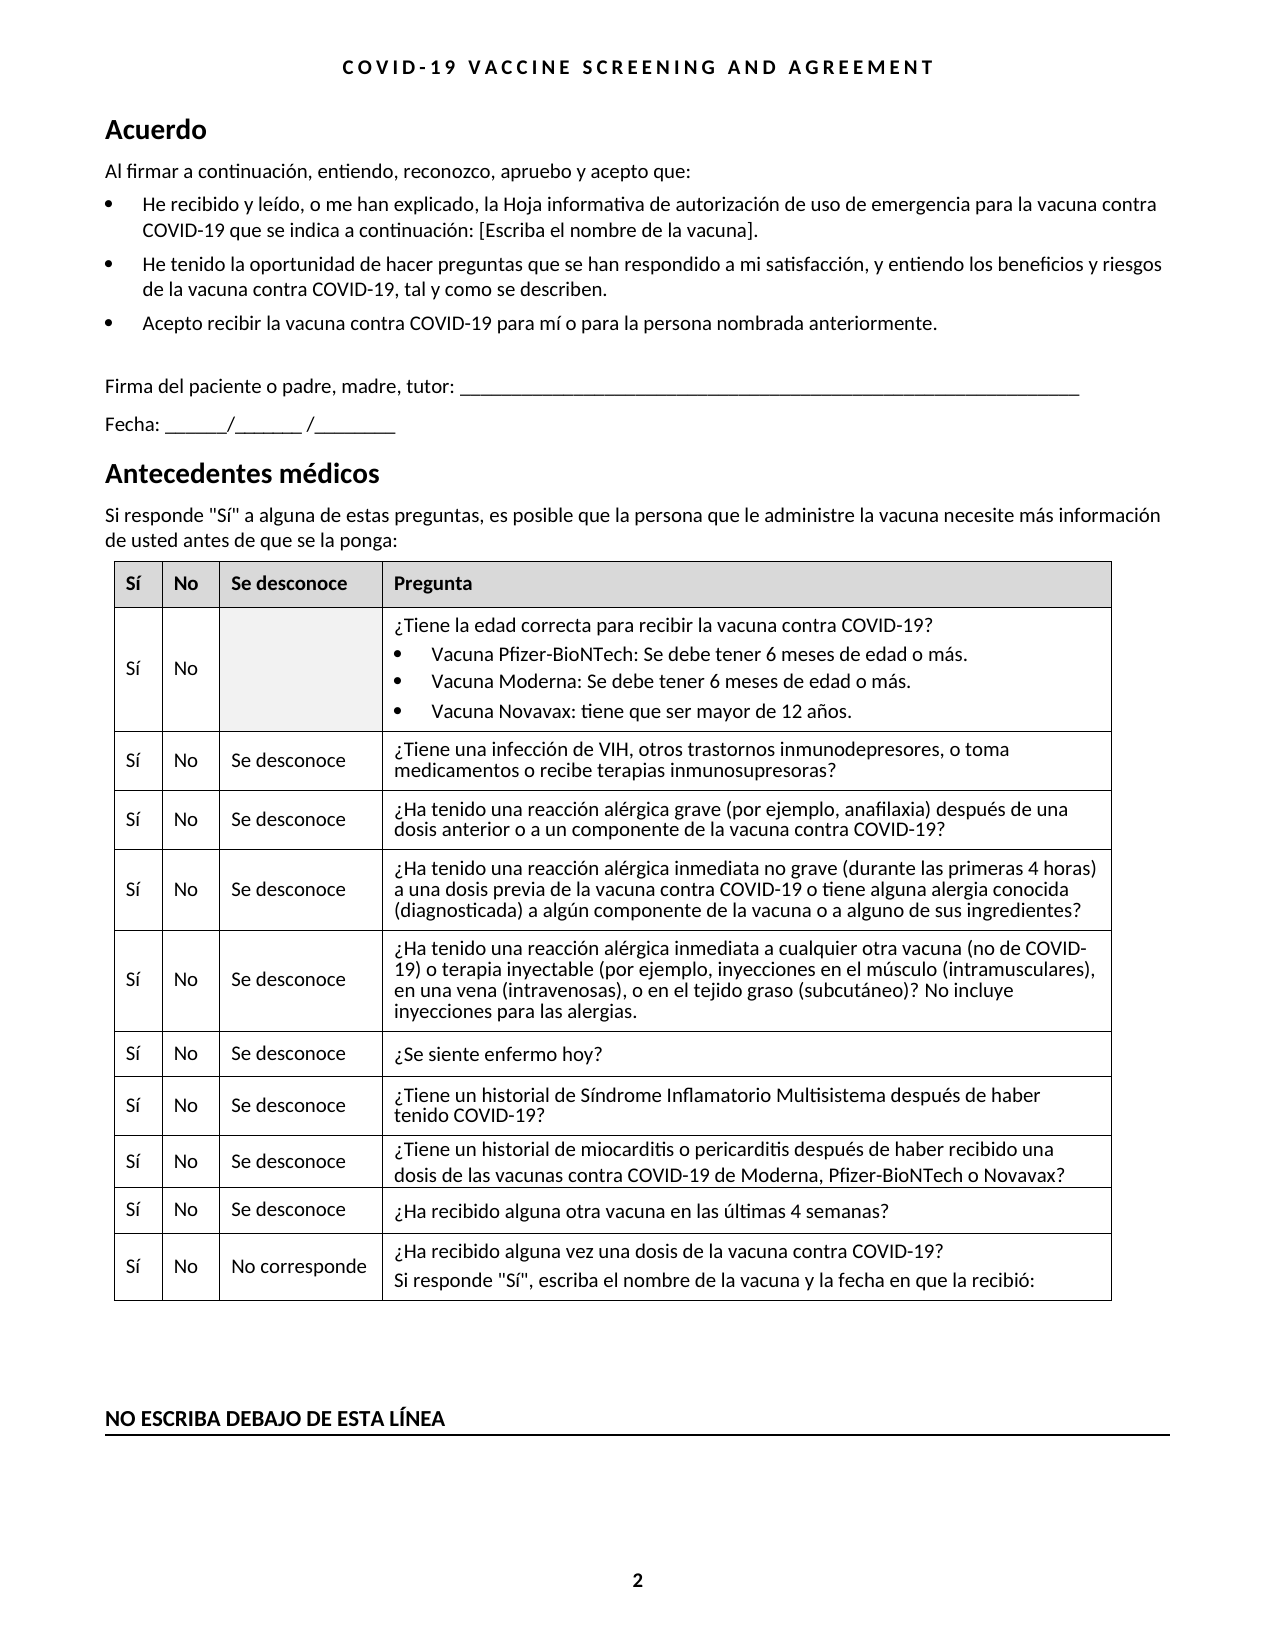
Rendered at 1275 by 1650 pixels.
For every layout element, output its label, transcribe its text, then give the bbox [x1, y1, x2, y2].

table_cell Sí [115, 1136, 162, 1187]
text NO ESCRIBA DEBAJO DE ESTA LÍNEA [105, 1404, 1170, 1434]
table_cell No [163, 931, 219, 1031]
table_cell No [163, 1136, 219, 1187]
table_cell No [163, 732, 219, 790]
list He tenido la oportunidad de hacer preguntas que se han respondido a mi satisfacción, y entiendo los beneficios y riesgos de la vacuna contra COVID-19, tal y como se describen. [105, 251, 1170, 302]
table_header Pregunta [383, 562, 1111, 607]
table_cell [220, 608, 382, 731]
table_cell ¿Ha tenido una reacción alérgica inmediata no grave (durante las primeras 4 horas) a una dosis previa de la vacuna contra COVID-19 o tiene alguna alergia conocida (diagnosticada) a algún componente de la vacuna o a alguno de sus ingredientes? [383, 850, 1111, 929]
list Acepto recibir la vacuna contra COVID-19 para mí o para la persona nombrada anteriormente. [105, 310, 1170, 335]
table_header Sí [115, 562, 162, 607]
text Fecha: / / [105, 411, 1170, 436]
table_cell Se desconoce [220, 1032, 382, 1076]
table_cell Sí [115, 1234, 162, 1300]
table_cell No [163, 1234, 219, 1300]
table_cell Se desconoce [220, 732, 382, 790]
table_cell No [163, 791, 219, 849]
table_cell Se desconoce [220, 1188, 382, 1233]
subtitle Antecedentes médicos [105, 461, 1170, 489]
table_cell Sí [115, 608, 162, 731]
table_cell ¿Ha tenido una reacción alérgica grave (por ejemplo, anafilaxia) después de una dosis anterior o a un componente de la vacuna contra COVID-19? [383, 791, 1111, 849]
table_cell Se desconoce [220, 1136, 382, 1187]
text Si responde "Sí" a alguna de estas preguntas, es posible que la persona que le administre la vacuna necesite más información de usted antes de que se la ponga: [105, 502, 1170, 553]
table_cell No [163, 1077, 219, 1135]
table_cell ¿Ha recibido alguna otra vacuna en las últimas 4 semanas? [383, 1188, 1111, 1233]
table_cell Se desconoce [220, 931, 382, 1031]
table_cell Sí [115, 931, 162, 1031]
list He recibido y leído, o me han explicado, la Hoja informativa de autorización de uso de emergencia para la vacuna contra COVID-19 que se indica a continuación: [Escriba el nombre de la vacuna]. [105, 192, 1170, 242]
table_cell ¿Ha tenido una reacción alérgica inmediata a cualquier otra vacuna (no de COVID-19) o terapia inyectable (por ejemplo, inyecciones en el músculo (intramusculares), en una vena (intravenosas), o en el tejido graso (subcutáneo)? No incluye inyecciones para las alergias. [383, 931, 1111, 1031]
table_cell Sí [115, 1188, 162, 1233]
table_cell No [163, 1032, 219, 1076]
subtitle Acuerdo [105, 117, 1170, 145]
text Al firmar a continuación, entiendo, reconozco, apruebo y acepto que: [105, 158, 1170, 183]
table_cell Sí [115, 850, 162, 929]
table_cell Se desconoce [220, 791, 382, 849]
table_cell Sí [115, 1032, 162, 1076]
table_cell ¿Tiene una infección de VIH, otros trastornos inmunodepresores, o toma medicamentos o recibe terapias inmunosupresoras? [383, 732, 1111, 790]
table_cell ¿Tiene un historial de miocarditis o pericarditis después de haber recibido una dosis de las vacunas contra COVID-19 de Moderna, Pfizer-BioNTech o Novavax? [383, 1136, 1111, 1187]
table_cell Sí [115, 732, 162, 790]
table_cell No [163, 608, 219, 731]
table_header No [163, 562, 219, 607]
table_cell ¿Tiene la edad correcta para recibir la vacuna contra COVID-19? Vacuna Pfizer-BioNTech: Se debe tener 6 meses de edad o más. Vacuna Moderna: Se debe tener 6 meses de edad o más. Vacuna Novavax: tiene que ser mayor de 12 años. [383, 608, 1111, 731]
table_cell Se desconoce [220, 850, 382, 929]
table_cell Sí [115, 791, 162, 849]
table_cell ¿Tiene un historial de Síndrome Inflamatorio Multisistema después de haber tenido COVID-19? [383, 1077, 1111, 1135]
table_cell No corresponde [220, 1234, 382, 1300]
table_cell ¿Ha recibido alguna vez una dosis de la vacuna contra COVID-19? Si responde "Sí", escriba el nombre de la vacuna y la fecha en que la recibió: [383, 1234, 1111, 1300]
table_cell Se desconoce [220, 1077, 382, 1135]
text Firma del paciente o padre, madre, tutor: [105, 373, 1170, 398]
table_cell No [163, 850, 219, 929]
table_cell Sí [115, 1077, 162, 1135]
table_header Se desconoce [220, 562, 382, 607]
table_cell ¿Se siente enfermo hoy? [383, 1032, 1111, 1076]
table_cell No [163, 1188, 219, 1233]
